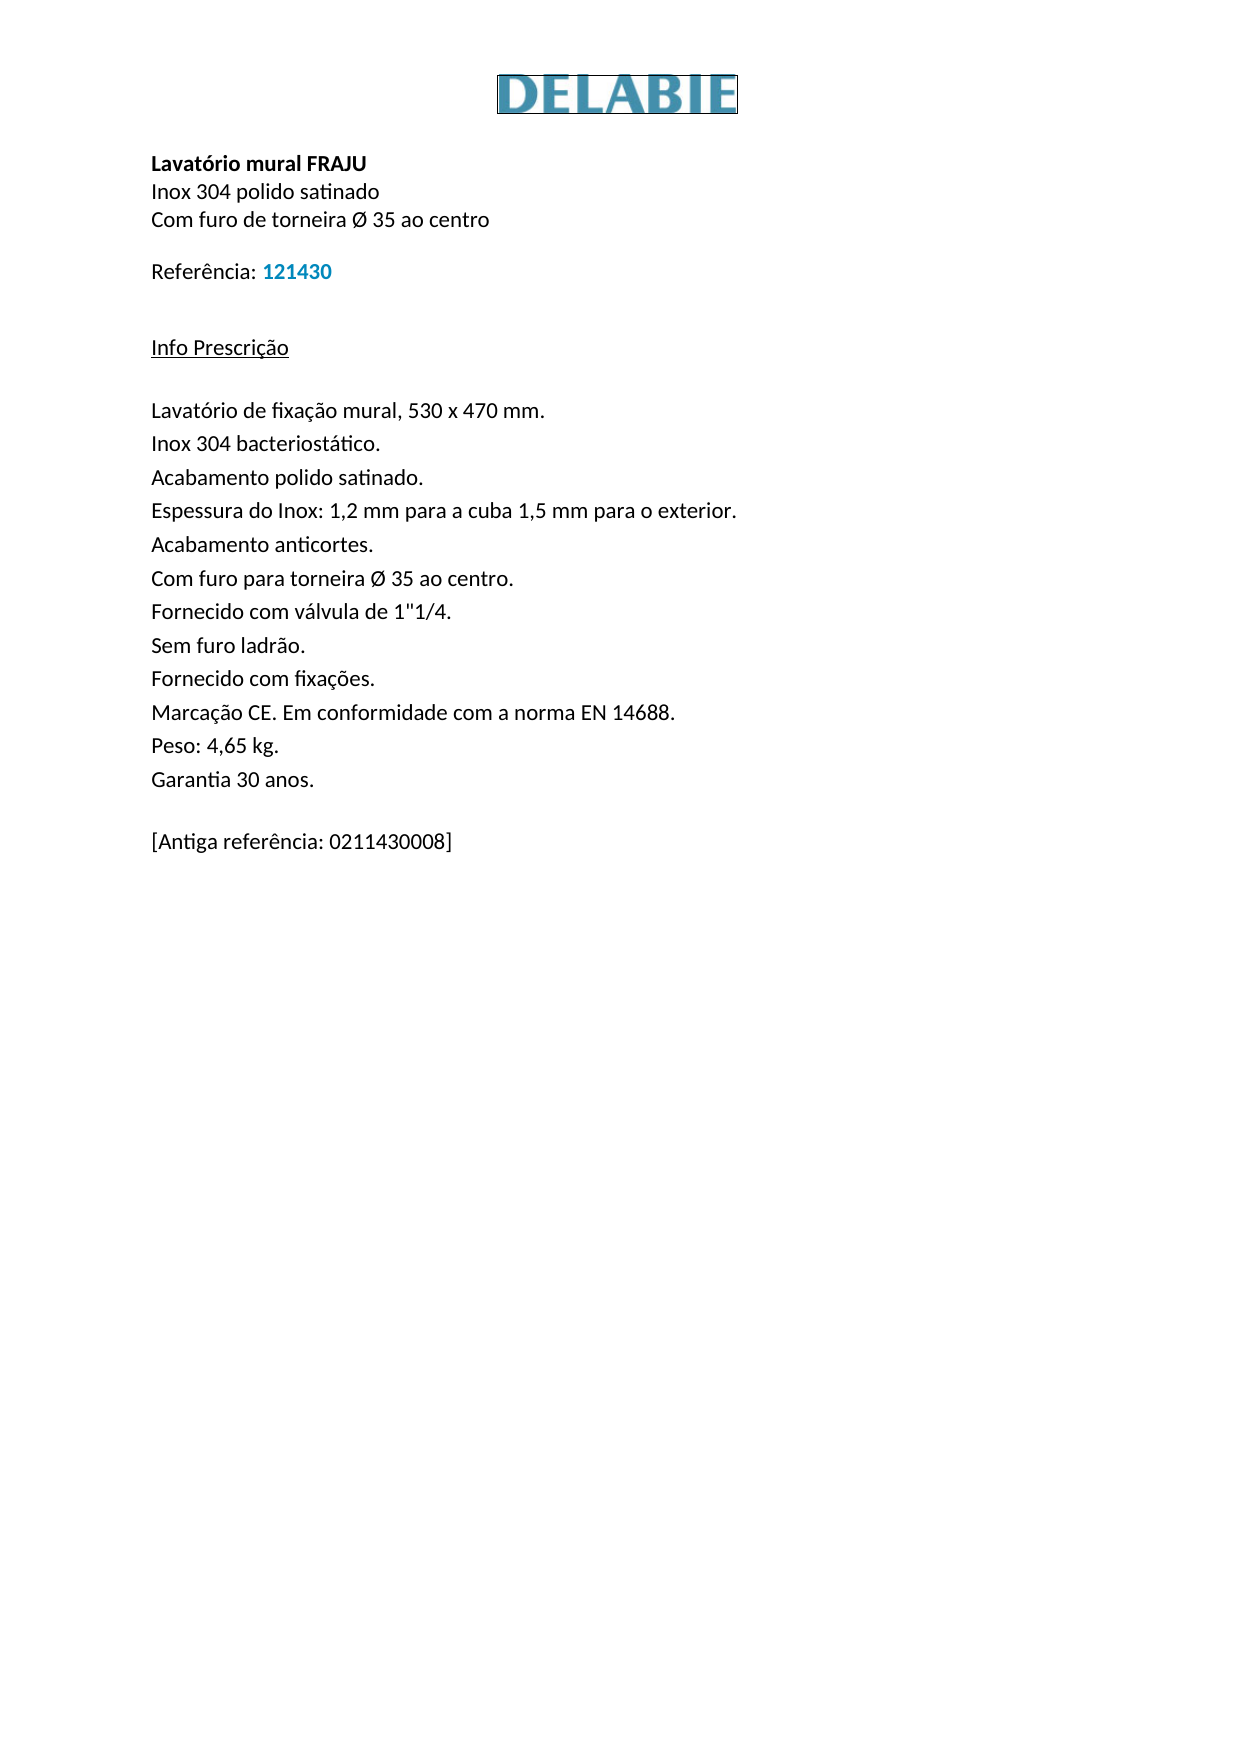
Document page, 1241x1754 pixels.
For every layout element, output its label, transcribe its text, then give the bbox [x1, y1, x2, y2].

text Fornecido com válvula de 1"1/4. [151, 597, 1084, 625]
text Acabamento polido satinado. [151, 463, 1084, 491]
text Lavatório mural FRAJU [151, 149, 1084, 177]
picture [498, 76, 737, 113]
text Peso: 4,65 kg. [151, 731, 1084, 759]
text Espessura do Inox: 1,2 mm para a cuba 1,5 mm para o exterior. [151, 497, 1084, 525]
text Acabamento anticortes. [151, 530, 1084, 558]
text Garantia 30 anos. [151, 765, 1084, 793]
text Inox 304 bacteriostático. [151, 429, 1084, 458]
text Sem furo ladrão. [151, 631, 1084, 659]
text Com furo de torneira Ø 35 ao centro [151, 205, 1084, 233]
text [Antiga referência: 0211430008] [151, 827, 1084, 855]
text Fornecido com fixações. [151, 664, 1084, 692]
text Com furo para torneira Ø 35 ao centro. [151, 564, 1084, 592]
text Referência: 121430 [151, 257, 1084, 285]
text Lavatório de fixação mural, 530 x 470 mm. [151, 396, 1084, 424]
text Inox 304 polido satinado [151, 177, 1084, 205]
text Marcação CE. Em conformidade com a norma EN 14688. [151, 698, 1084, 726]
text Info Prescrição [151, 333, 1084, 361]
